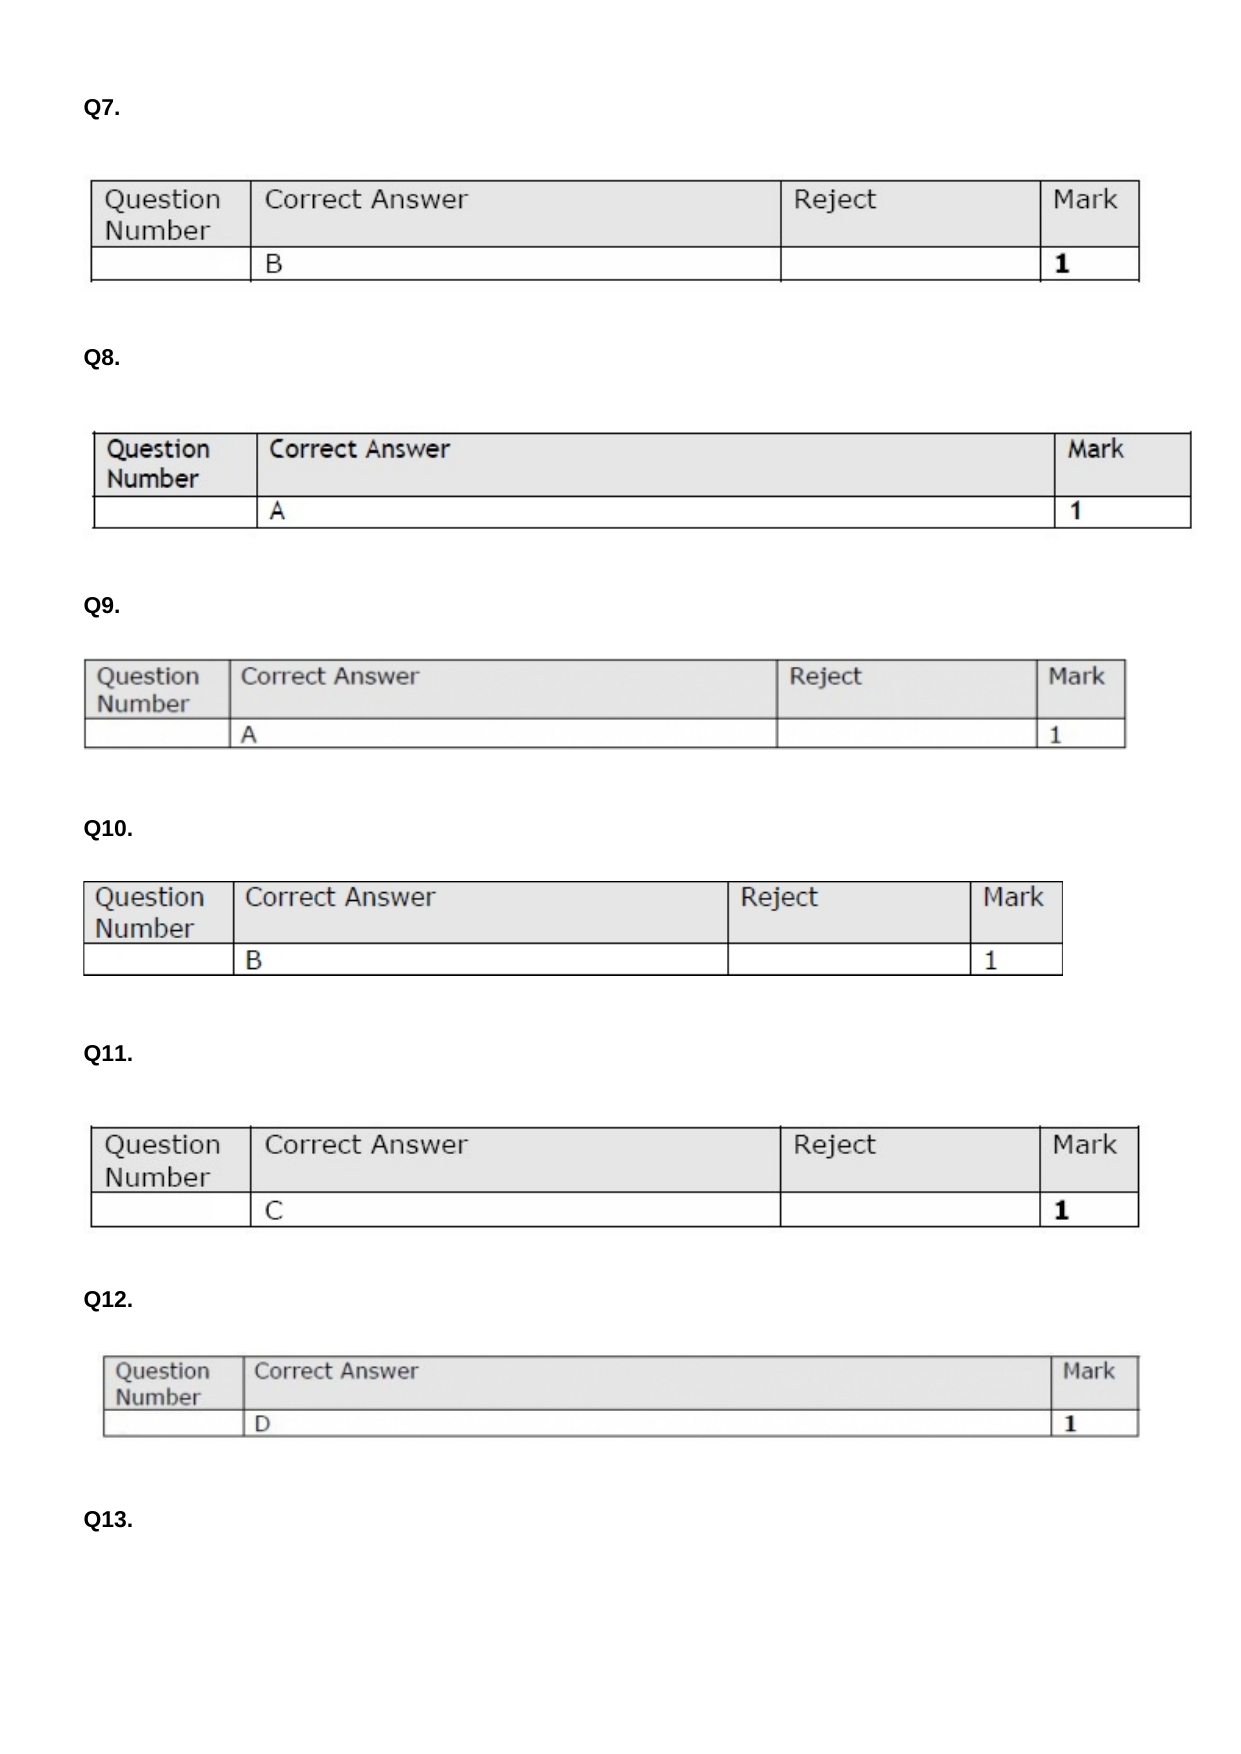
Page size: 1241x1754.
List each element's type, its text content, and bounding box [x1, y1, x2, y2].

picture [97, 1351, 1143, 1441]
picture [83, 658, 1129, 750]
text Q7. [83, 94, 1157, 148]
text Q11. [83, 1040, 1157, 1095]
picture [83, 881, 1063, 976]
text Q12. [83, 1286, 1157, 1339]
picture [83, 1121, 1149, 1234]
text Q9. [83, 592, 1157, 646]
picture [83, 425, 1206, 540]
picture [83, 174, 1148, 292]
text Q10. [83, 814, 1157, 869]
text Q13. [83, 1506, 1157, 1560]
text Q8. [83, 344, 1157, 399]
